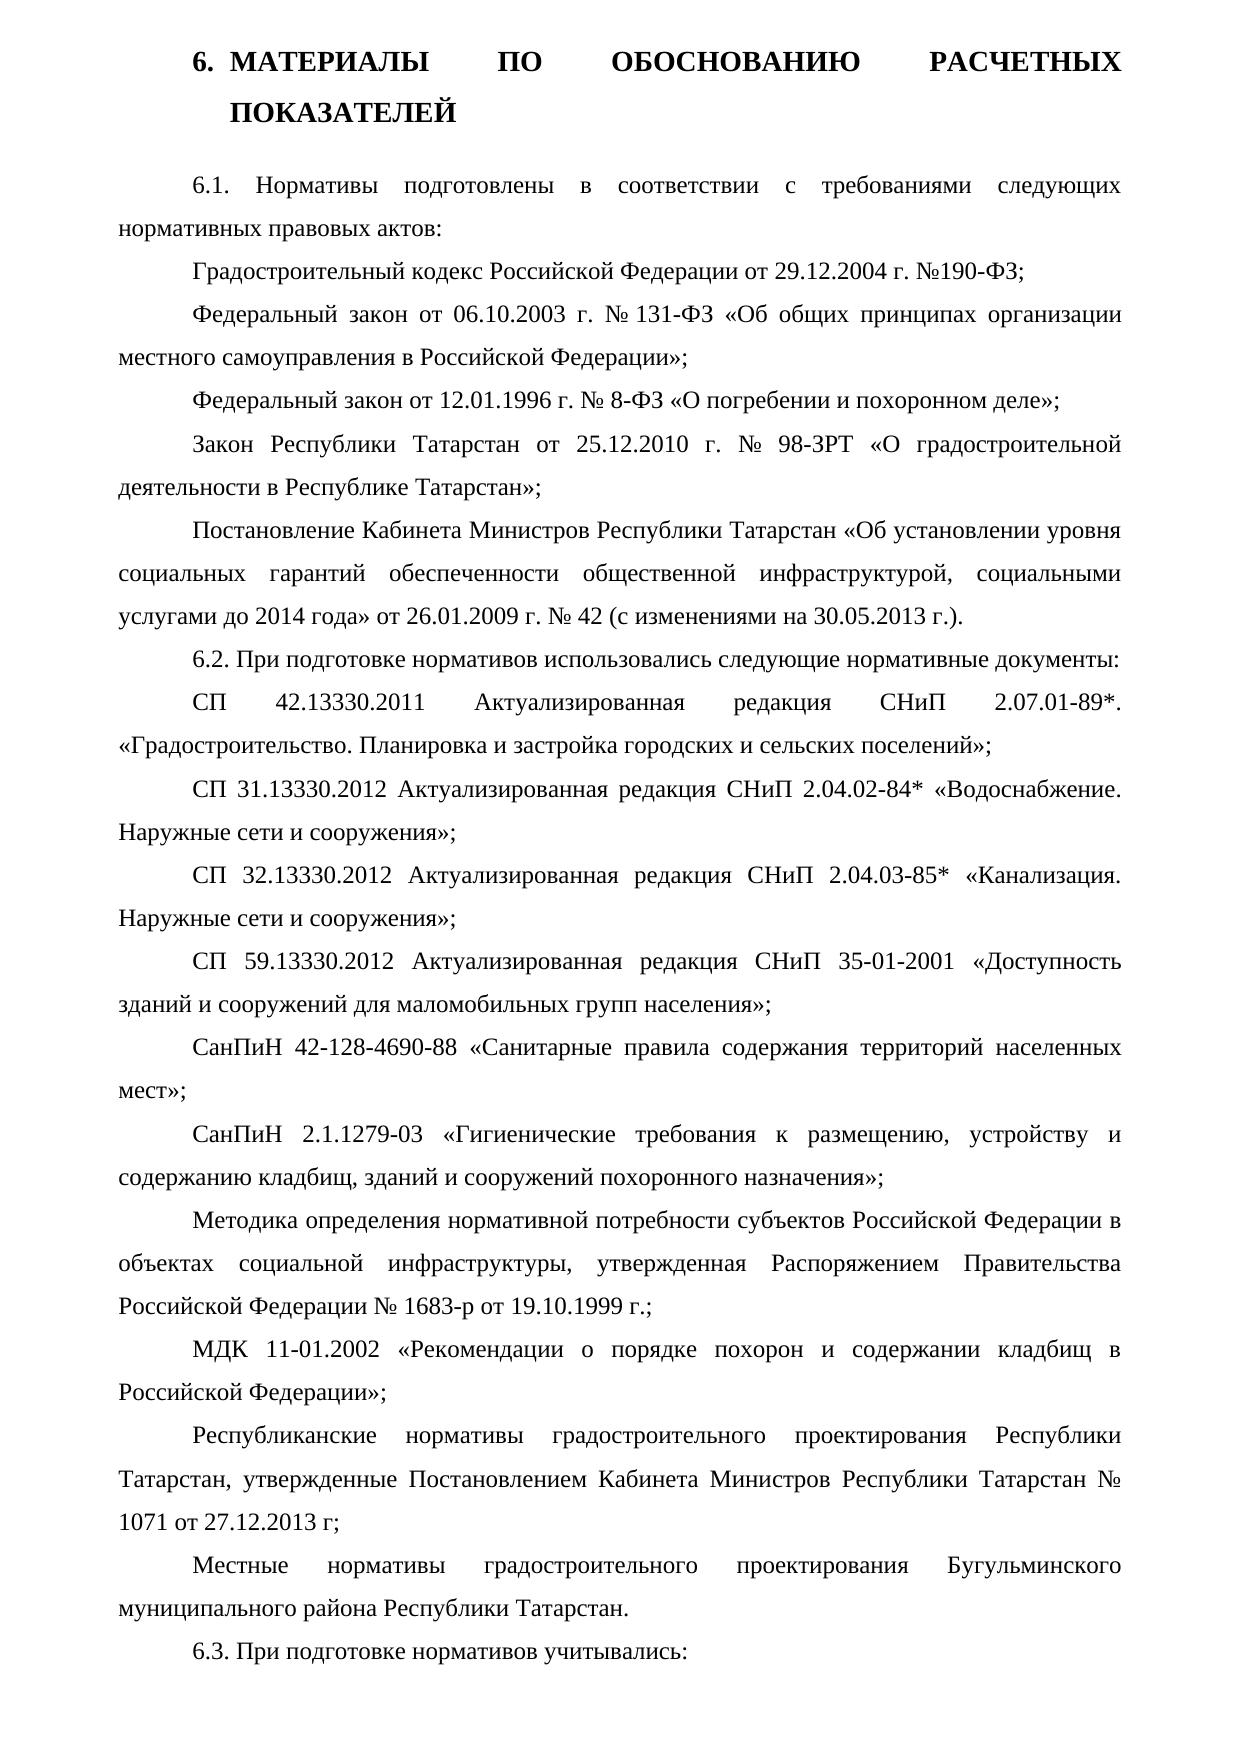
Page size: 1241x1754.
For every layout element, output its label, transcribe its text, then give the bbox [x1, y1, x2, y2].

text Методика определения нормативной потребности субъектов Российской Федерации в объектах социальной инфраструктуры, утвержденная Распоряжением Правительства Российской Федерации № 1683-р от 19.10.1999 г.; [118, 1205, 1122, 1320]
text СанПиН 42-128-4690-88 «Санитарные правила содержания территорий населенных мест»; [118, 1032, 1122, 1104]
text СанПиН 2.1.1279-03 «Гигиенические требования к размещению, устройству и содержанию кладбищ, зданий и сооружений похоронного назначения»; [118, 1119, 1122, 1191]
text 6.1. Нормативы подготовлены в соответствии с требованиями следующих нормативных правовых актов: [118, 170, 1122, 242]
text Федеральный закон от 12.01.1996 г. № 8-ФЗ «О погребении и похоронном деле»; [118, 386, 1122, 414]
text Местные нормативы градостроительного проектирования Бугульминского муниципального района Республики Татарстан. [118, 1550, 1122, 1622]
text Постановление Кабинета Министров Республики Татарстан «Об установлении уровня социальных гарантий обеспеченности общественной инфраструктурой, социальными услугами до 2014 года» от 26.01.2009 г. № 42 (с изменениями на 30.05.2013 г.). [118, 515, 1122, 630]
text Градостроительный кодекс Российской Федерации от 29.12.2004 г. №190-ФЗ; [118, 256, 1122, 285]
text МДК 11-01.2002 «Рекомендации о порядке похорон и содержании кладбищ в Российской Федерации»; [118, 1334, 1122, 1406]
text Федеральный закон от 06.10.2003 г. № 131-ФЗ «Об общих принципах организации местного самоуправления в Российской Федерации»; [118, 299, 1122, 371]
text Закон Республики Татарстан от 25.12.2010 г. № 98-ЗРТ «О градостроительной деятельности в Республике Татарстан»; [118, 429, 1122, 501]
subtitle МАТЕРИАЛЫ ПО ОБОСНОВАНИЮ РАСЧЕТНЫХ ПОКАЗАТЕЛЕЙ [192, 44, 1122, 128]
text Республиканские нормативы градостроительного проектирования Республики Татарстан, утвержденные Постановлением Кабинета Министров Республики Татарстан № 1071 от 27.12.2013 г; [118, 1421, 1122, 1536]
text СП 32.13330.2012 Актуализированная редакция СНиП 2.04.03-85* «Канализация. Наружные сети и сооружения»; [118, 860, 1122, 932]
text СП 31.13330.2012 Актуализированная редакция СНиП 2.04.02-84* «Водоснабжение. Наружные сети и сооружения»; [118, 774, 1122, 846]
text СП 59.13330.2012 Актуализированная редакция СНиП 35-01-2001 «Доступность зданий и сооружений для маломобильных групп населения»; [118, 946, 1122, 1018]
text СП 42.13330.2011 Актуализированная редакция СНиП 2.07.01-89*. «Градостроительство. Планировка и застройка городских и сельских поселений»; [118, 687, 1122, 759]
text 6.2. При подготовке нормативов использовались следующие нормативные документы: [118, 644, 1122, 673]
text 6.3. При подготовке нормативов учитывались: [118, 1636, 1122, 1665]
